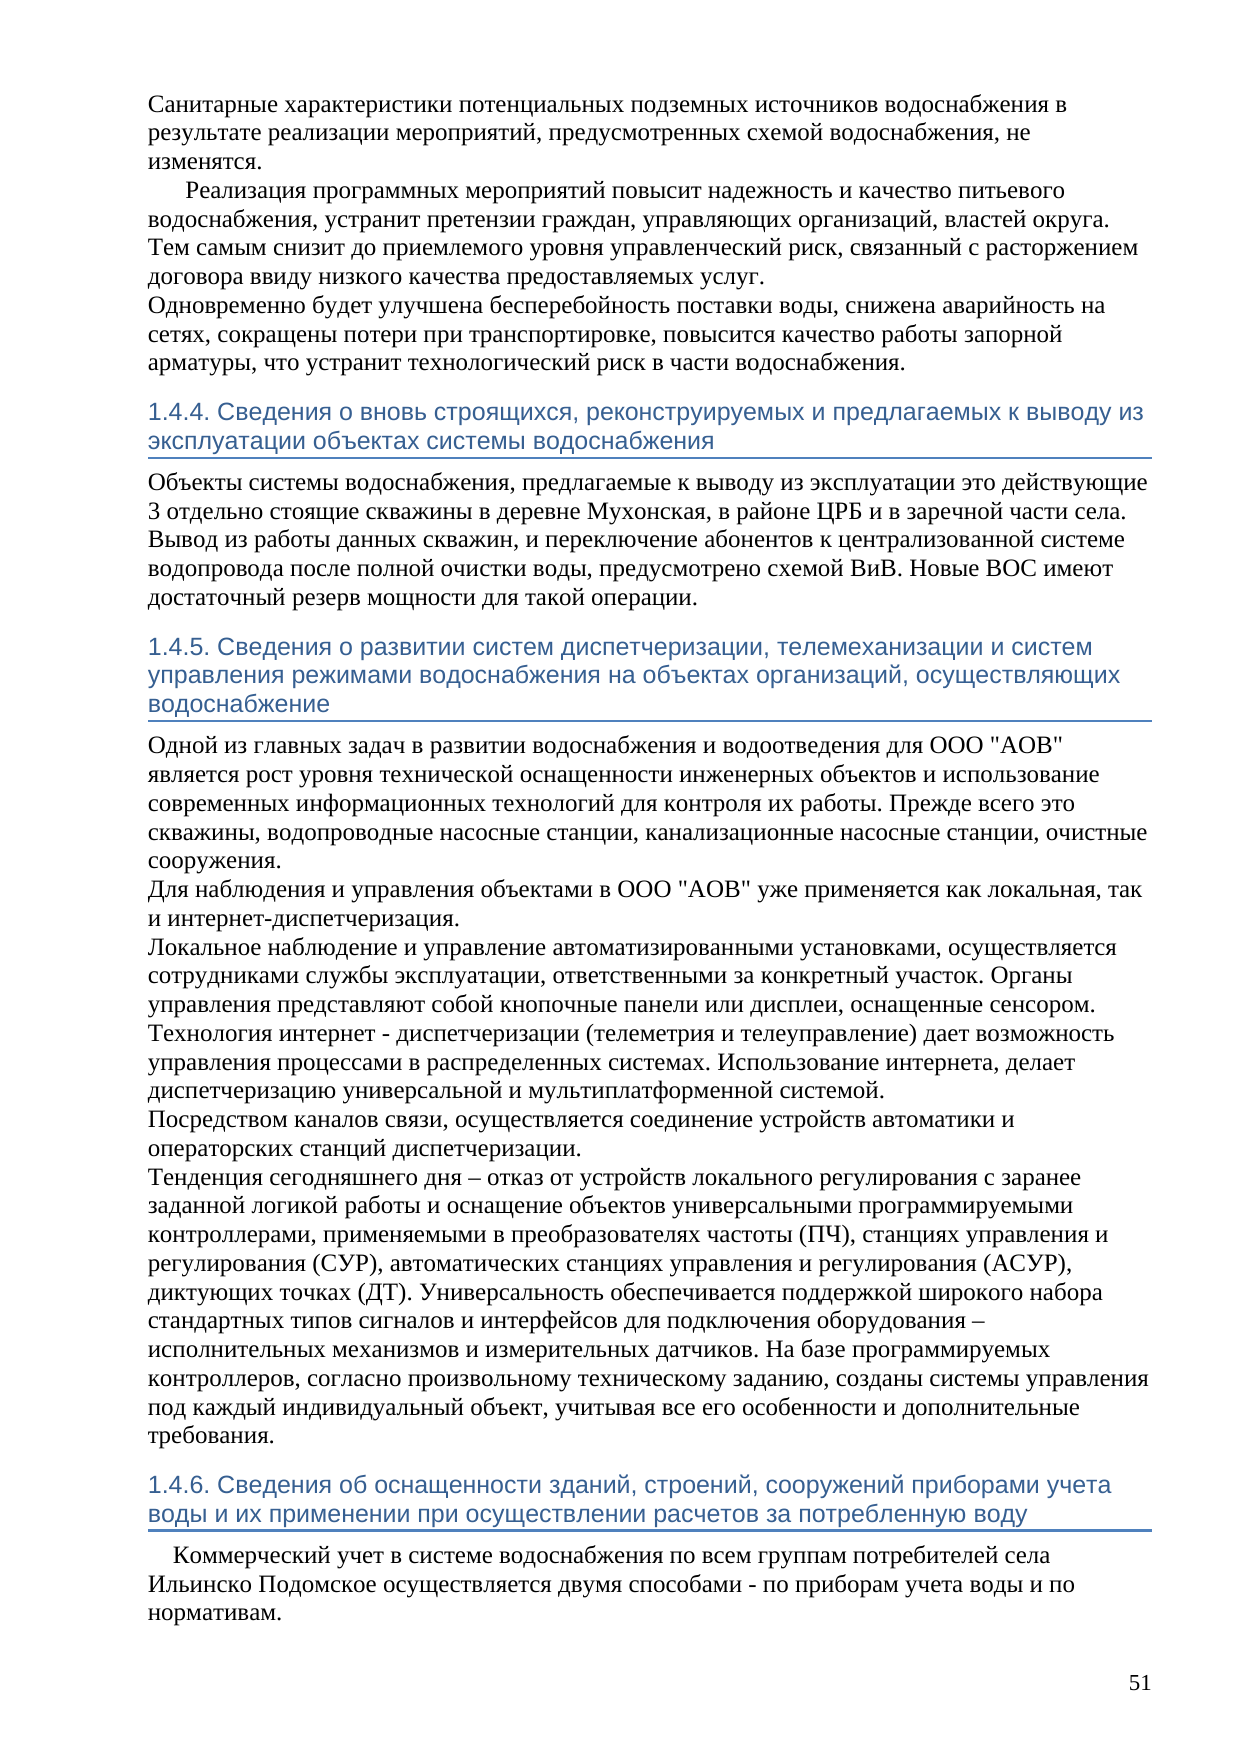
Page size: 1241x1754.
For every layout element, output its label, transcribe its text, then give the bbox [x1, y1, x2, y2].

text Посредством каналов связи, осуществляется соединение устройств автоматики и операторских станций диспетчеризации. [148, 1104, 1152, 1162]
subtitle 1.4.6. Сведения об оснащенности зданий, строений, сооружений приборами учета воды и их применении при осуществлении расчетов за потребленную воду [148, 1470, 1152, 1529]
text Для наблюдения и управления объектами в ООО "АОВ" уже применяется как локальная, так и интернет-диспетчеризация. [148, 874, 1152, 932]
text Технология интернет - диспетчеризации (телеметрия и телеуправление) дает возможность управления процессами в распределенных системах. Использование интернета, делает диспетчеризацию универсальной и мультиплатформенной системой. [148, 1018, 1152, 1104]
text Реализация программных мероприятий повысит надежность и качество питьевого водоснабжения, устранит претензии граждан, управляющих организаций, властей округа. Тем самым снизит до приемлемого уровня управленческий риск, связанный с расторжением договора ввиду низкого качества предоставляемых услуг. [148, 175, 1152, 290]
text Санитарные характеристики потенциальных подземных источников водоснабжения в результате реализации мероприятий, предусмотренных схемой водоснабжения, не изменятся. [148, 89, 1152, 175]
subtitle 1.4.5. Сведения о развитии систем диспетчеризации, телемеханизации и систем управления режимами водоснабжения на объектах организаций, осуществляющих водоснабжение [148, 632, 1152, 720]
text Коммерческий учет в системе водоснабжения по всем группам потребителей села Ильинско Подомское осуществляется двумя способами - по приборам учета воды и по нормативам. [148, 1540, 1152, 1626]
text Одновременно будет улучшена бесперебойность поставки воды, снижена аварийность на сетях, сокращены потери при транспортировке, повысится качество работы запорной арматуры, что устранит технологический риск в части водоснабжения. [148, 290, 1152, 376]
text Тенденция сегодняшнего дня – отказ от устройств локального регулирования с заранее заданной логикой работы и оснащение объектов универсальными программируемыми контроллерами, применяемыми в преобразователях частоты (ПЧ), станциях управления и регулирования (СУР), автоматических станциях управления и регулирования (АСУР), диктующих точках (ДТ). Универсальность обеспечивается поддержкой широкого набора стандартных типов сигналов и интерфейсов для подключения оборудования – исполнительных механизмов и измерительных датчиков. На базе программируемых контроллеров, согласно произвольному техническому заданию, созданы системы управления под каждый индивидуальный объект, учитывая все его особенности и дополнительные требования. [148, 1162, 1152, 1449]
text Одной из главных задач в развитии водоснабжения и водоотведения для ООО "АОВ" является рост уровня технической оснащенности инженерных объектов и использование современных информационных технологий для контроля их работы. Прежде всего это скважины, водопроводные насосные станции, канализационные насосные станции, очистные сооружения. [148, 730, 1152, 874]
text Объекты системы водоснабжения, предлагаемые к выводу из эксплуатации это действующие 3 отдельно стоящие скважины в деревне Мухонская, в районе ЦРБ и в заречной части села. Вывод из работы данных скважин, и переключение абонентов к централизованной системе водопровода после полной очистки воды, предусмотрено схемой ВиВ. Новые ВОС имеют достаточный резерв мощности для такой операции. [148, 467, 1152, 611]
subtitle 1.4.4. Сведения о вновь строящихся, реконструируемых и предлагаемых к выводу из эксплуатации объектах системы водоснабжения [148, 397, 1152, 457]
text Локальное наблюдение и управление автоматизированными установками, осуществляется сотрудниками службы эксплуатации, ответственными за конкретный участок. Органы управления представляют собой кнопочные панели или дисплеи, оснащенные сенсором. [148, 932, 1152, 1018]
